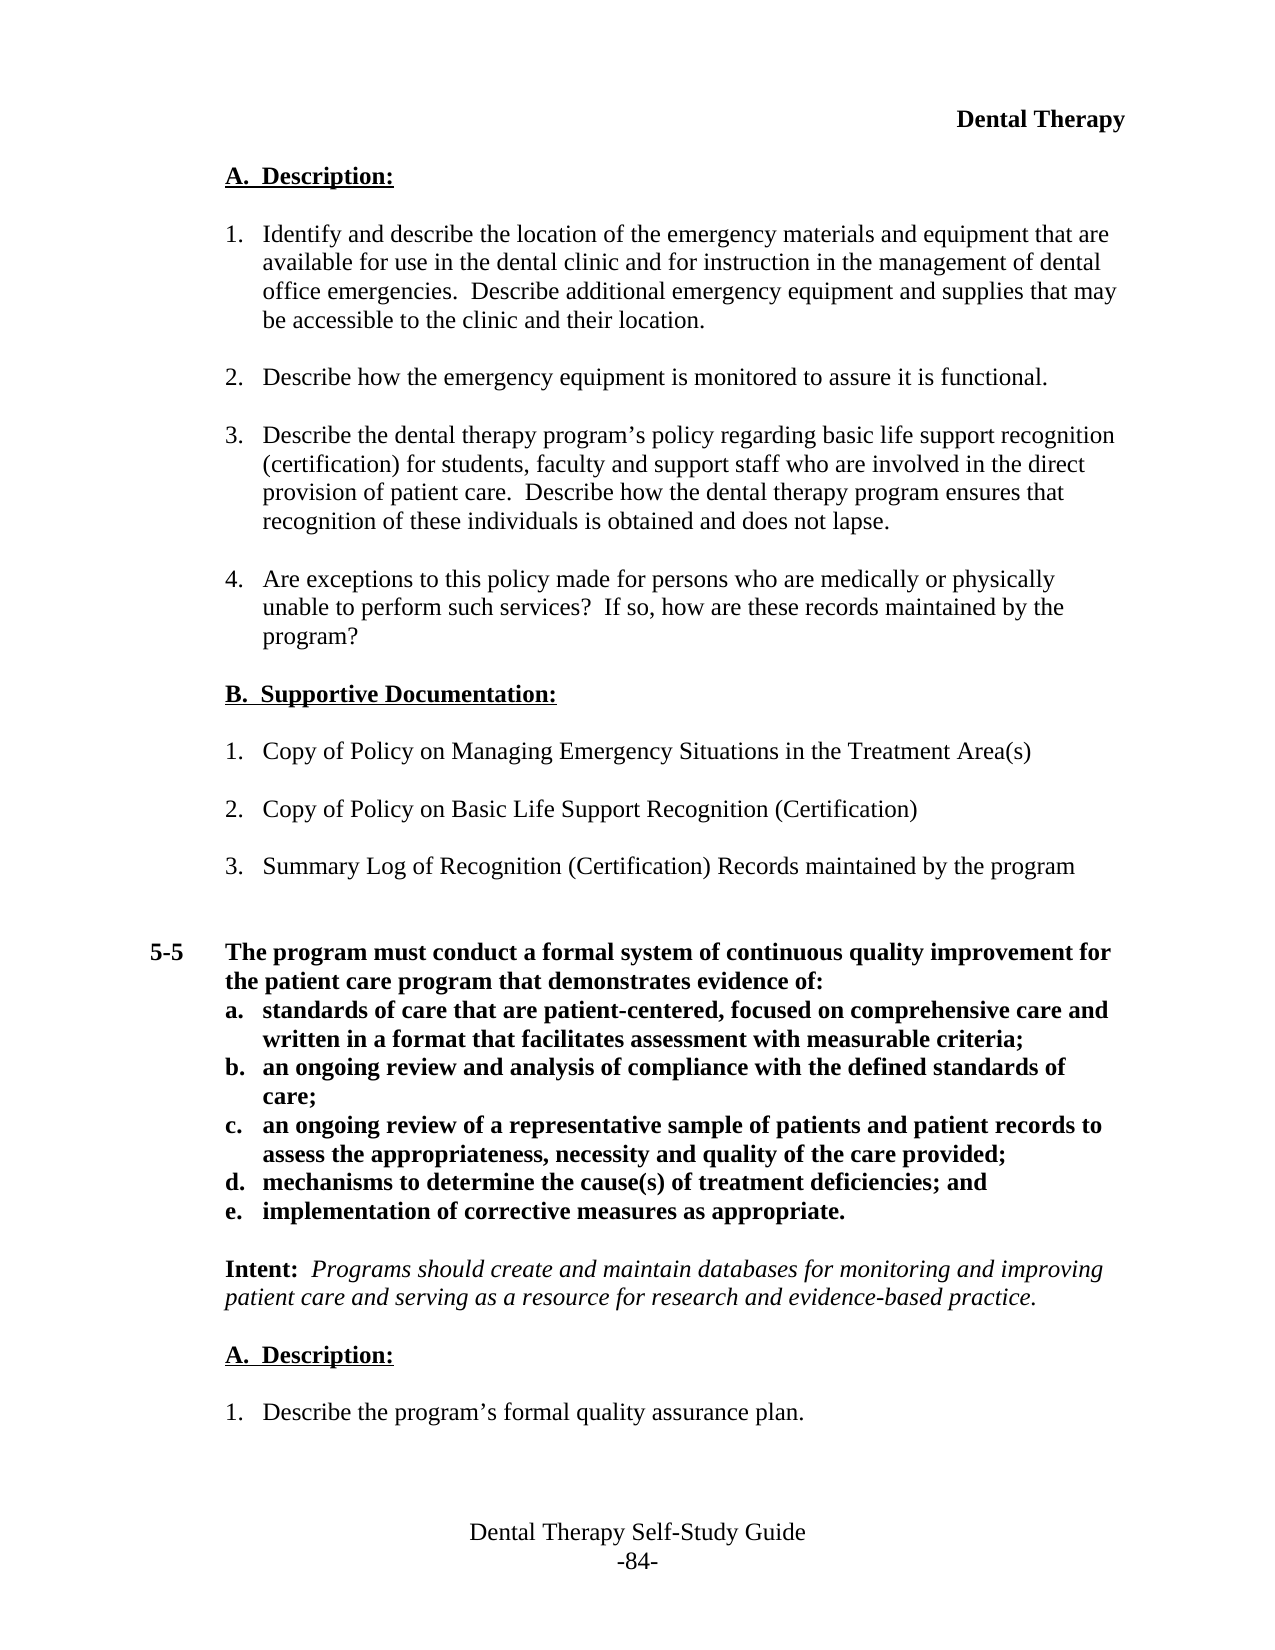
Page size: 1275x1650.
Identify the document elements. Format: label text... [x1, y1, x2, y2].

list Copy of Policy on Basic Life Support Recognition (Certification) [225, 794, 1125, 822]
list standards of care that are patient-centered, focused on comprehensive care and written in a format that facilitates assessment with measurable criteria; [225, 995, 1125, 1052]
list Describe the program’s formal quality assurance plan. [225, 1397, 1125, 1426]
text Intent: Programs should create and maintain databases for monitoring and improving patient care and serving as a resource for research and evidence-based practice. [225, 1254, 1125, 1311]
list Describe the dental therapy program’s policy regarding basic life support recognition (certification) for students, faculty and support staff who are involved in the direct provision of patient care. Describe how the dental therapy program ensures that recognition of these individuals is obtained and does not lapse. [225, 420, 1125, 535]
list Identify and describe the location of the emergency materials and equipment that are available for use in the dental clinic and for instruction in the management of dental office emergencies. Describe additional emergency equipment and supplies that may be accessible to the clinic and their location. [225, 219, 1125, 334]
list an ongoing review and analysis of compliance with the defined standards of care; [225, 1052, 1125, 1110]
text A. Description: [150, 1340, 1125, 1369]
text A. Description: [150, 161, 1125, 190]
list an ongoing review of a representative sample of patients and patient records to assess the appropriateness, necessity and quality of the care provided; [225, 1110, 1125, 1167]
list Describe how the emergency equipment is monitored to assure it is functional. [225, 362, 1125, 391]
list Are exceptions to this policy made for persons who are medically or physically unable to perform such services? If so, how are these records maintained by the program? [225, 564, 1125, 650]
list Summary Log of Recognition (Certification) Records maintained by the program [225, 851, 1125, 880]
text 5-5 The program must conduct a formal system of continuous quality improvement for the patient care program that demonstrates evidence of: [150, 937, 1125, 995]
text B. Supportive Documentation: [150, 679, 1125, 707]
list mechanisms to determine the cause(s) of treatment deficiencies; and [225, 1167, 1125, 1196]
list Copy of Policy on Managing Emergency Situations in the Treatment Area(s) [225, 736, 1125, 765]
list implementation of corrective measures as appropriate. [225, 1196, 1125, 1225]
